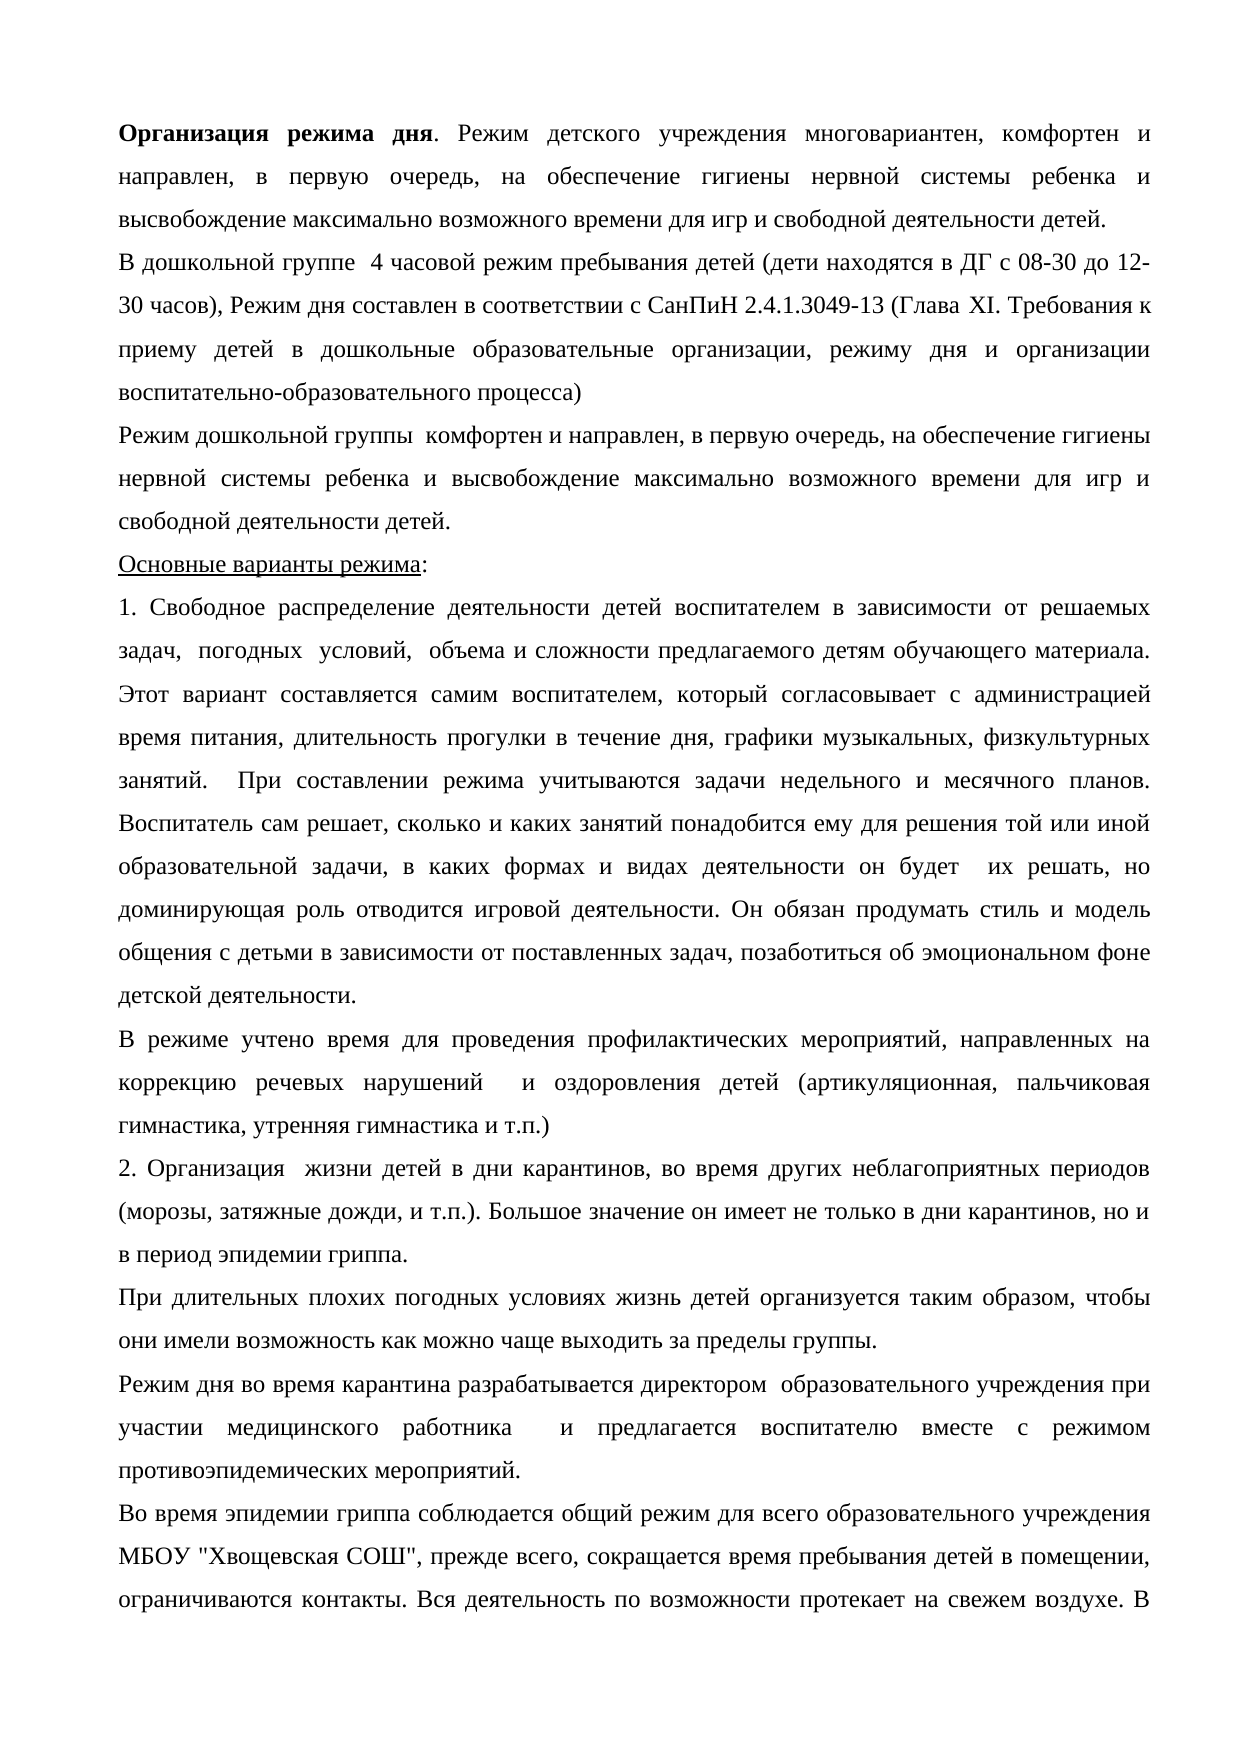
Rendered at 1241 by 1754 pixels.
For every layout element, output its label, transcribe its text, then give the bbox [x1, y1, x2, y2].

text В дошкольной группе 4 часовой режим пребывания детей (дети находятся в ДГ с 08-30 до 12-30 часов), Режим дня составлен в соответствии с СанПиН 2.4.1.3049-13 (Глава XI. Требования к приему детей в дошкольные образовательные организации, режиму дня и организации воспитательно-образовательного процесса) [118, 362, 1152, 406]
text 1. Свободное распределение деятельности детей воспитателем в зависимости от решаемых задач, погодных условий, объема и сложности предлагаемого детям обучающего материала. Этот вариант составляется самим воспитателем, который согласовывает с администрацией время питания, длительность прогулки в течение дня, графики музыкальных, физкультурных занятий. При составлении режима учитываются задачи недельного и месячного планов. Воспитатель сам решает, сколько и каких занятий понадобится ему для решения той или иной образовательной задачи, в каких формах и видах деятельности он будет их решать, но доминирующая роль отводится игровой деятельности. Он обязан продумать стиль и модель общения с детьми в зависимости от поставленных задач, позаботиться об эмоциональном фоне детской деятельности. [118, 592, 1152, 1009]
text При длительных плохих погодных условиях жизнь детей организуется таким образом, чтобы они имели возможность как можно чаще выходить за пределы группы. [118, 1282, 1152, 1354]
text Режим дошкольной группы комфортен и направлен, в первую очередь, на обеспечение гигиены нервной системы ребенка и высвобождение максимально возможного времени для игр и свободной деятельности детей. [118, 420, 1152, 535]
text 2. Организация жизни детей в дни карантинов, во время других неблагоприятных периодов (морозы, затяжные дожди, и т.п.). Большое значение он имеет не только в дни карантинов, но и в период эпидемии гриппа. [118, 1153, 1152, 1268]
text Организация режима дня. Режим детского учреждения многовариантен, комфортен и направлен, в первую очередь, на обеспечение гигиены нервной системы ребенка и высвобождение максимально возможного времени для игр и свободной деятельности детей. [118, 118, 1152, 233]
text Основные варианты режима: [118, 549, 1152, 578]
text Режим дня во время карантина разрабатывается директором образовательного учреждения при участии медицинского работника и предлагается воспитателю вместе с режимом противоэпидемических мероприятий. [118, 1369, 1152, 1484]
text В режиме учтено время для проведения профилактических мероприятий, направленных на коррекцию речевых нарушений и оздоровления детей (артикуляционная, пальчиковая гимнастика, утренняя гимнастика и т.п.) [118, 1024, 1152, 1139]
text В дошкольной группе 4 часовой режим пребывания детей (дети находятся в ДГ с 08-30 до 12-30 часов), Режим дня составлен в соответствии с СанПиН 2.4.1.3049-13 (Глава XI. Требования к приему детей в дошкольные образовательные организации, режиму дня и организации воспитательно-образовательного процесса) [118, 247, 1152, 334]
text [118, 1498, 1152, 1613]
